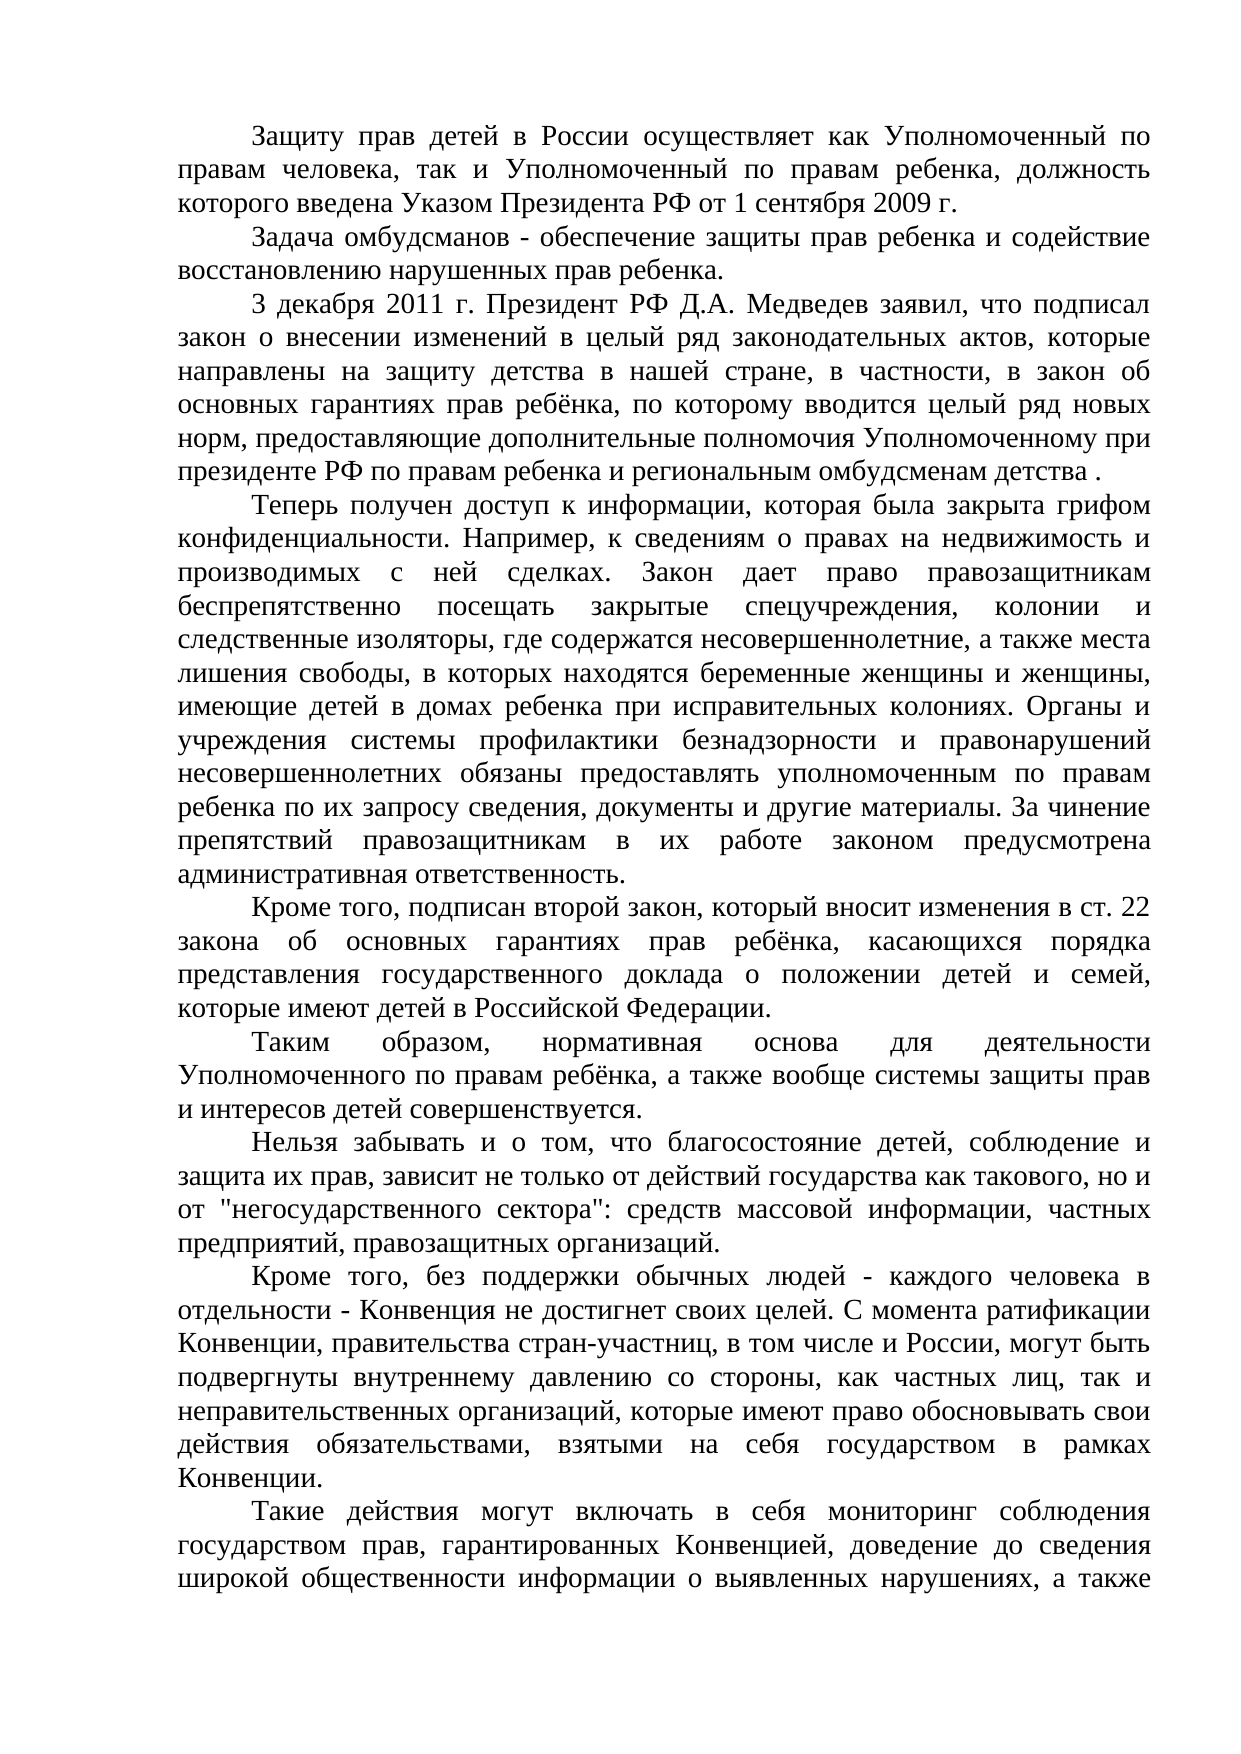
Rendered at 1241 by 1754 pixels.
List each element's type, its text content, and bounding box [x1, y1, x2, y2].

text Защиту прав детей в России осуществляет как Уполномоченный по правам человека, так и Уполномоченный по правам ребенка, должность которого введена Указом Президента РФ от 1 сентября 2009 г. [177, 118, 1152, 219]
text Кроме того, без поддержки обычных людей - каждого человека в отдельности - Конвенция не достигнет своих целей. С момента ратификации Конвенции, правительства стран-участниц, в том числе и России, могут быть подвергнуты внутреннему давлению со стороны, как частных лиц, так и неправительственных организаций, которые имеют право обосновывать свои действия обязательствами, взятыми на себя государством в рамках Конвенции. [177, 1258, 1152, 1493]
text Задача омбудсманов - обеспечение защиты прав ребенка и содействие восстановлению нарушенных прав ребенка. [177, 219, 1152, 286]
text 3 декабря 2011 г. Президент РФ Д.А. Медведев заявил, что подписал закон о внесении изменений в целый ряд законодательных актов, которые направлены на защиту детства в нашей стране, в частности, в закон об основных гарантиях прав ребёнка, по которому вводится целый ряд новых норм, предоставляющие дополнительные полномочия Уполномоченному при президенте РФ по правам ребенка и региональным омбудсменам детства . [177, 286, 1152, 487]
text Теперь получен доступ к информации, которая была закрыта грифом конфиденциальности. Например, к сведениям о правах на недвижимость и производимых с ней сделках. Закон дает право правозащитникам беспрепятственно посещать закрытые спецучреждения, колонии и следственные изоляторы, где содержатся несовершеннолетние, а также места лишения свободы, в которых находятся беременные женщины и женщины, имеющие детей в домах ребенка при исправительных колониях. Органы и учреждения системы профилактики безнадзорности и правонарушений несовершеннолетних обязаны предоставлять уполномоченным по правам ребенка по их запросу сведения, документы и другие материалы. За чинение препятствий правозащитникам в их работе законом предусмотрена административная ответственность. [177, 487, 1152, 889]
text Нельзя забывать и о том, что благосостояние детей, соблюдение и защита их прав, зависит не только от действий государства как такового, но и от "негосударственного сектора": средств массовой информации, частных предприятий, правозащитных организаций. [177, 1124, 1152, 1258]
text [177, 1493, 1152, 1594]
text Таким образом, нормативная основа для деятельности Уполномоченного по правам ребёнка, а также вообще системы защиты прав и интересов детей совершенствуется. [177, 1024, 1152, 1124]
text Кроме того, подписан второй закон, который вносит изменения в ст. 22 закона об основных гарантиях прав ребёнка, касающихся порядка представления государственного доклада о положении детей и семей, которые имеют детей в Российской Федерации. [177, 889, 1152, 1024]
